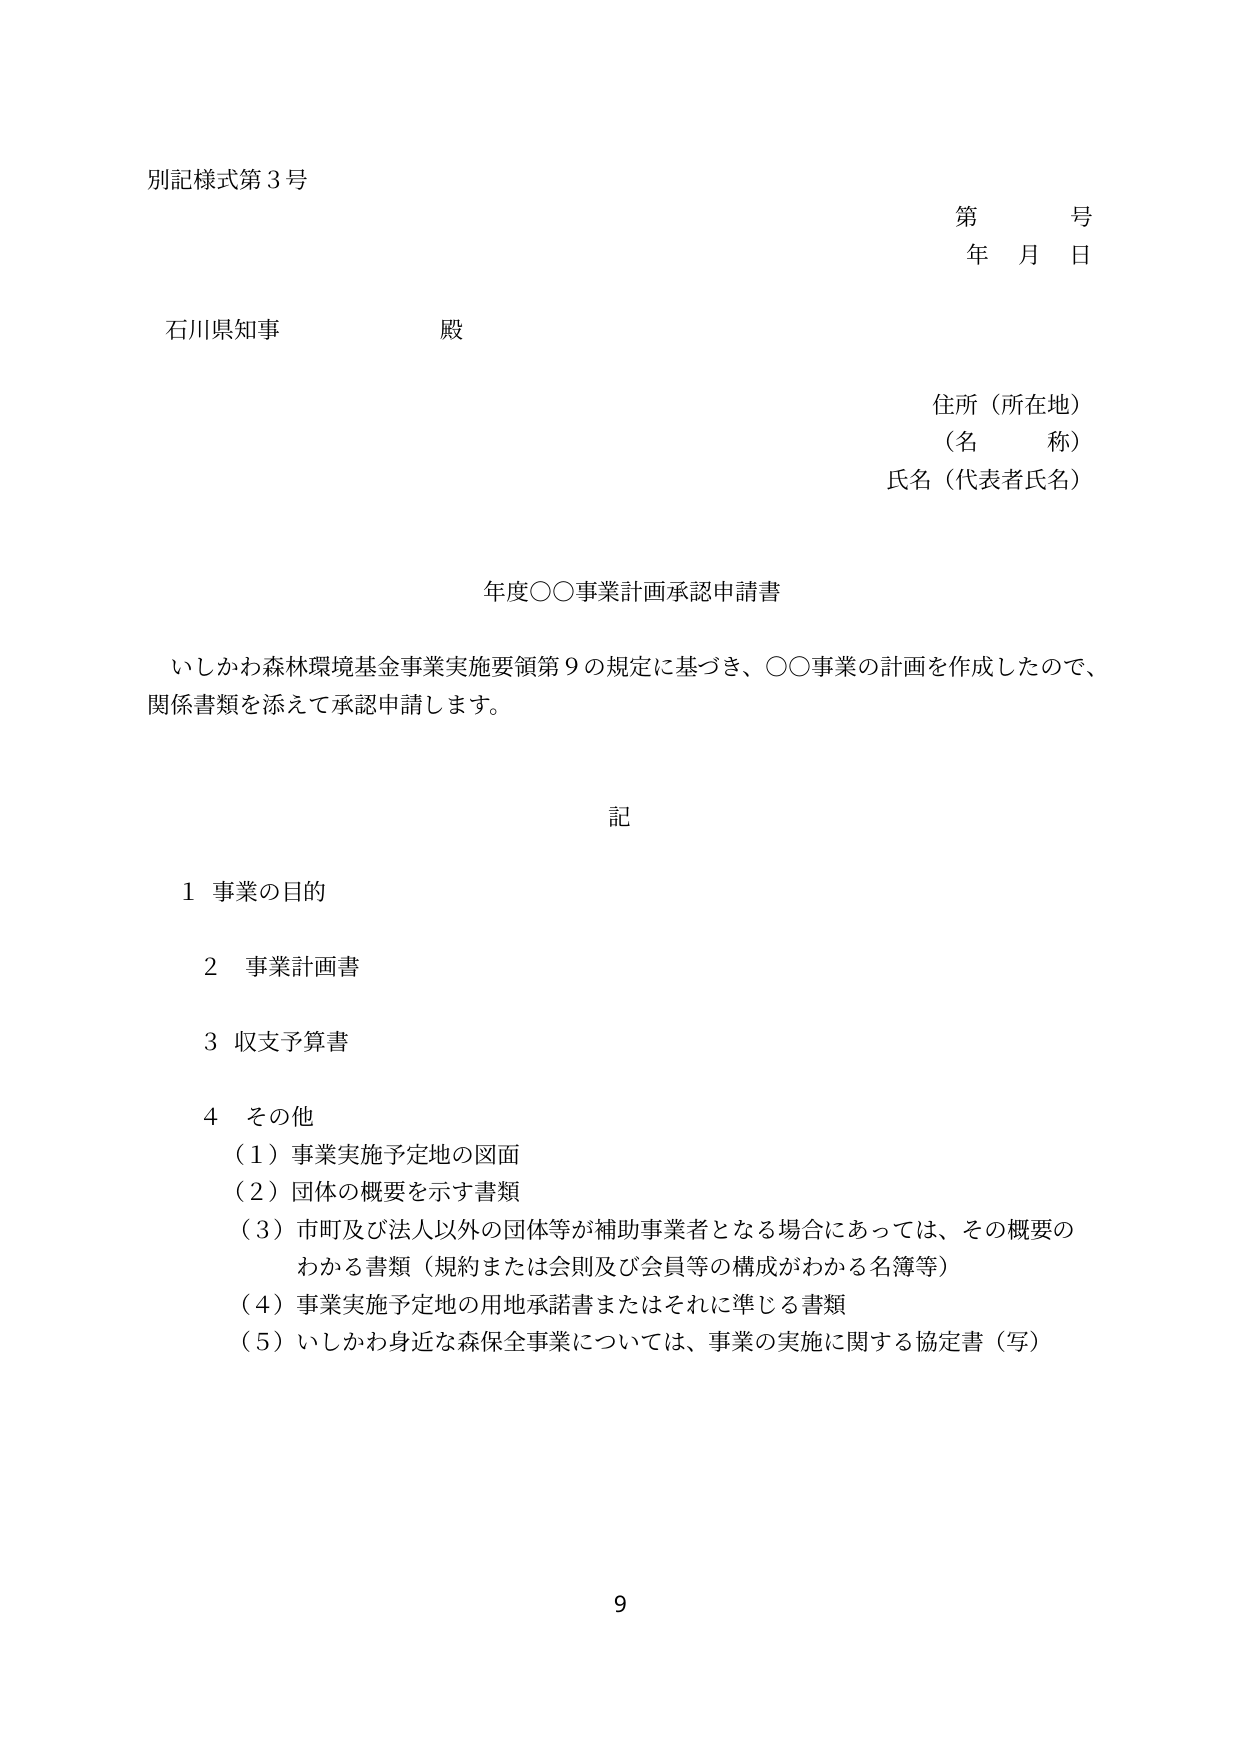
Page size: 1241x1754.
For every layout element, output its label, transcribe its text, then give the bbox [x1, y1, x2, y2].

text 石川県知事 殿 [148, 309, 1092, 347]
text 住所（所在地） [148, 384, 1092, 422]
text （名 称） [148, 422, 1092, 459]
text 記 [148, 797, 1092, 834]
text （１）事業実施予定地の図面 [148, 1134, 1092, 1172]
text 別記様式第３号 [148, 159, 1092, 197]
text １ 事業の目的 [148, 872, 1092, 909]
text （４）事業実施予定地の用地承諾書またはそれに準じる書類 [148, 1284, 1092, 1322]
text （３）市町及び法人以外の団体等が補助事業者となる場合にあっては、その概要のわかる書類（規約または会則及び会員等の構成がわかる名簿等） [228, 1209, 1092, 1284]
text 年度○○事業計画承認申請書 [148, 572, 1092, 609]
text ４ その他 [148, 1097, 1092, 1134]
text 年 月 日 [148, 234, 1092, 272]
text ３ 収支予算書 [148, 1022, 1092, 1059]
text 氏名（代表者氏名） [148, 459, 1092, 497]
text （２）団体の概要を示す書類 [148, 1172, 1092, 1209]
text ２ 事業計画書 [148, 947, 1092, 984]
text （５）いしかわ身近な森保全事業については、事業の実施に関する協定書（写） [148, 1322, 1092, 1359]
text 第 号 [148, 197, 1092, 234]
text いしかわ森林環境基金事業実施要領第９の規定に基づき、○○事業の計画を作成したので、関係書類を添えて承認申請します。 [148, 647, 1092, 722]
